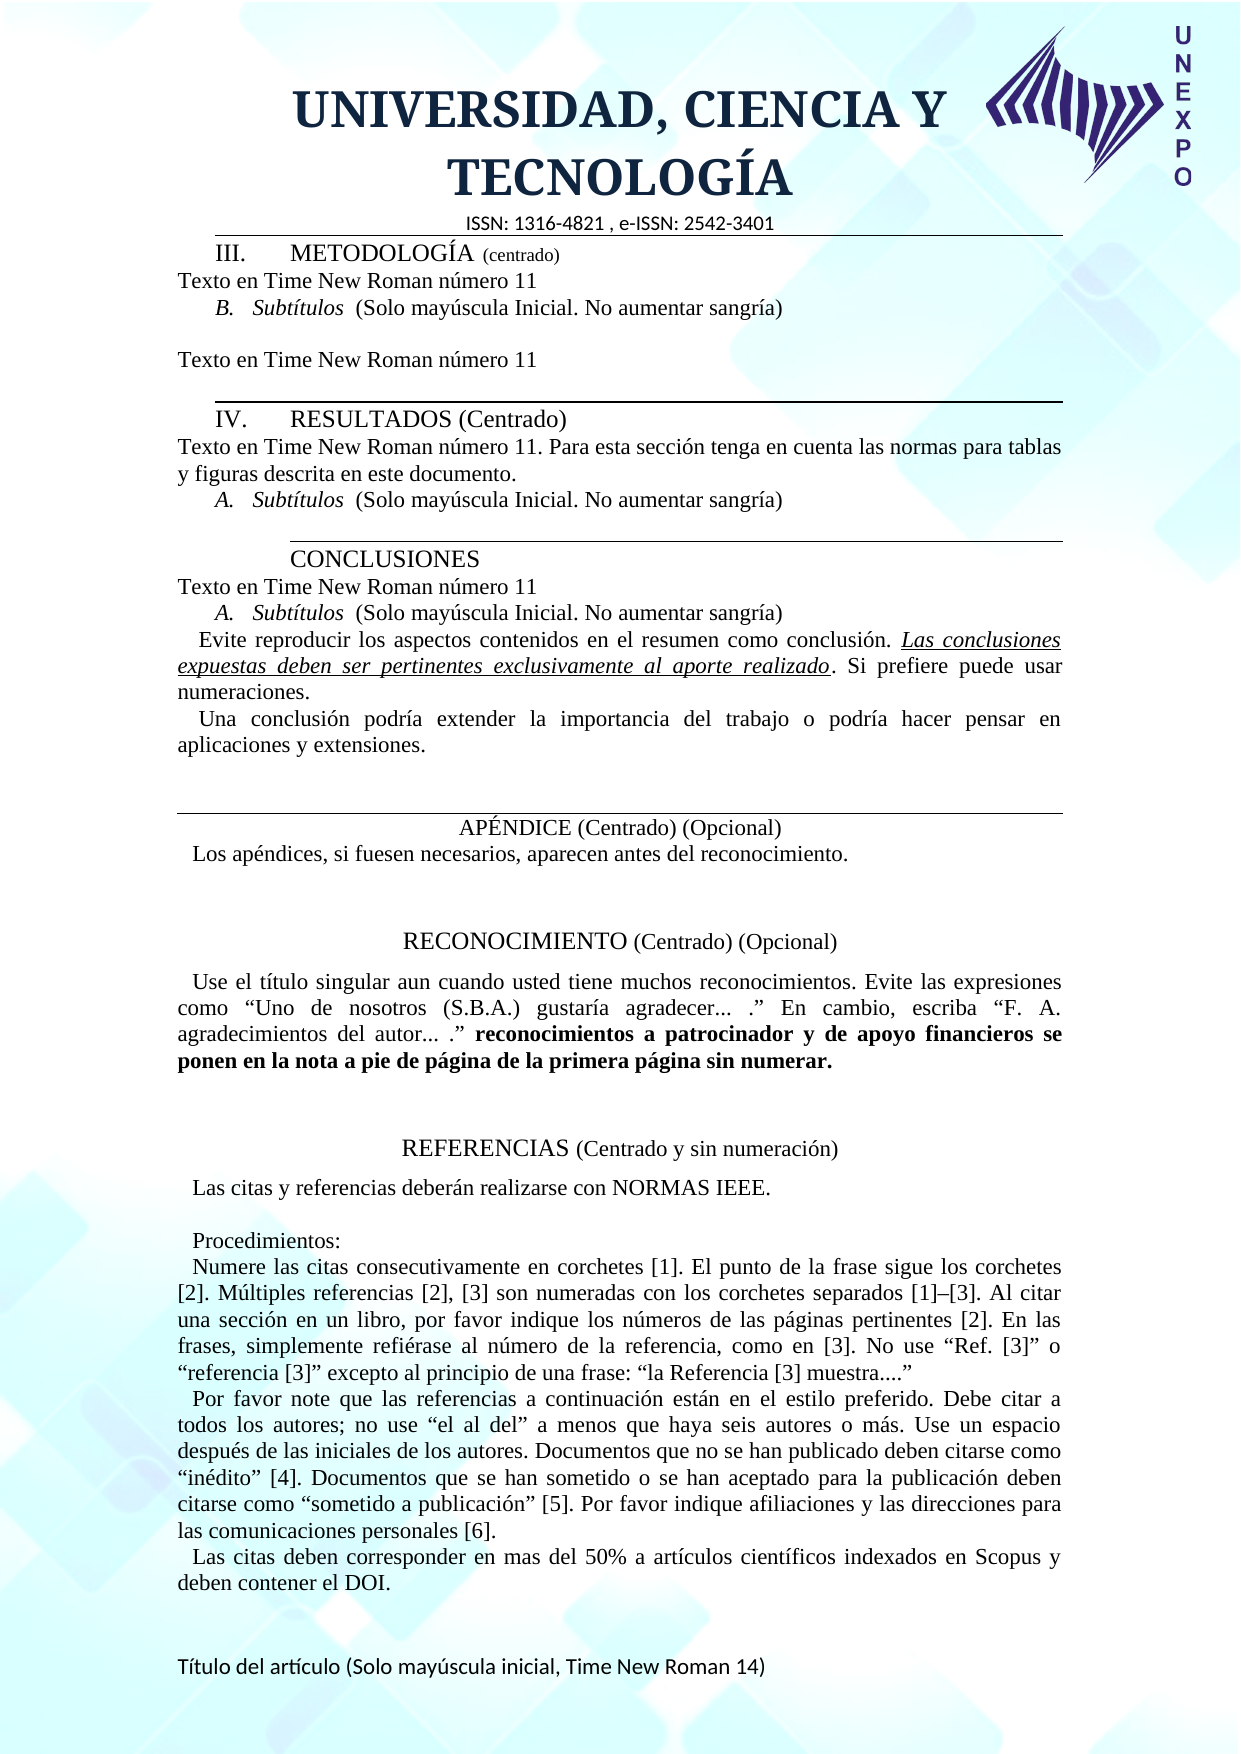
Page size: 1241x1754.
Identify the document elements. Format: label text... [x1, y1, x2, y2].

subtitle RESULTADOS (Centrado) [215, 403, 1063, 433]
text Numere las citas consecutivamente en corchetes [1]. El punto de la frase sigue los corchetes [2]. Múltiples referencias [2], [3] son numeradas con los corchetes separados [1]–[3]. Al citar una sección en un libro, por favor indique los números de las páginas pertinentes [2]. En las frases, simplemente refiérase al número de la referencia, como en [3]. No use “Ref. [3]” o “referencia [3]” excepto al principio de una frase: “la Referencia [3] muestra....” [177, 1253, 1063, 1385]
text Texto en Time New Roman número 11. Para esta sección tenga en cuenta las normas para tablas y figuras descrita en este documento. [177, 433, 1063, 486]
text Los apéndices, si fuesen necesarios, aparecen antes del reconocimiento. [177, 840, 1063, 867]
text Las citas y referencias deberán realizarse con NORMAS IEEE. [177, 1174, 1063, 1200]
text Texto en Time New Roman número 11 [177, 573, 1063, 599]
subtitle METODOLOGÍA (centrado) [215, 236, 1063, 267]
text Texto en Time New Roman número 11 [177, 346, 1063, 373]
text Procedimientos: [177, 1227, 1063, 1253]
subtitle Subtítulos (Solo mayúscula Inicial. No aumentar sangría) [215, 294, 1063, 320]
text Las citas deben corresponder en mas del 50% a artículos científicos indexados en Scopus y deben contener el DOI. [177, 1543, 1063, 1596]
text Use el título singular aun cuando usted tiene muchos reconocimientos. Evite las expresiones como “Uno de nosotros (S.B.A.) gustaría agradecer... .” En cambio, escriba “F. A. agradecimientos del autor... .” reconocimientos a patrocinador y de apoyo financieros se ponen en la nota a pie de página de la primera página sin numerar. [177, 968, 1063, 1073]
text Evite reproducir los aspectos contenidos en el resumen como conclusión. Las conclusiones expuestas deben ser pertinentes exclusivamente al aporte realizado. Si prefiere puede usar numeraciones. [177, 626, 1063, 705]
subtitle Subtítulos (Solo mayúscula Inicial. No aumentar sangría) [215, 599, 1063, 626]
picture [986, 26, 1192, 186]
subtitle Subtítulos (Solo mayúscula Inicial. No aumentar sangría) [215, 486, 1063, 512]
subtitle APÉNDICE (Centrado) (Opcional) [177, 814, 1063, 840]
text Una conclusión podría extender la importancia del trabajo o podría hacer pensar en aplicaciones y extensiones. [177, 705, 1063, 757]
text Texto en Time New Roman número 11 [177, 267, 1063, 294]
subtitle CONCLUSIONES [290, 542, 1063, 573]
text REFERENCIAS (Centrado y sin numeración) [177, 1133, 1063, 1162]
text Por favor note que las referencias a continuación están en el estilo preferido. Debe citar a todos los autores; no use “el al del” a menos que haya seis autores o más. Use un espacio después de las iniciales de los autores. Documentos que no se han publicado deben citarse como “inédito” [4]. Documentos que se han sometido o se han aceptado para la publicación deben citarse como “sometido a publicación” [5]. Por favor indique afiliaciones y las direcciones para las comunicaciones personales [6]. [177, 1385, 1063, 1543]
text RECONOCIMIENTO (Centrado) (Opcional) [177, 926, 1063, 955]
